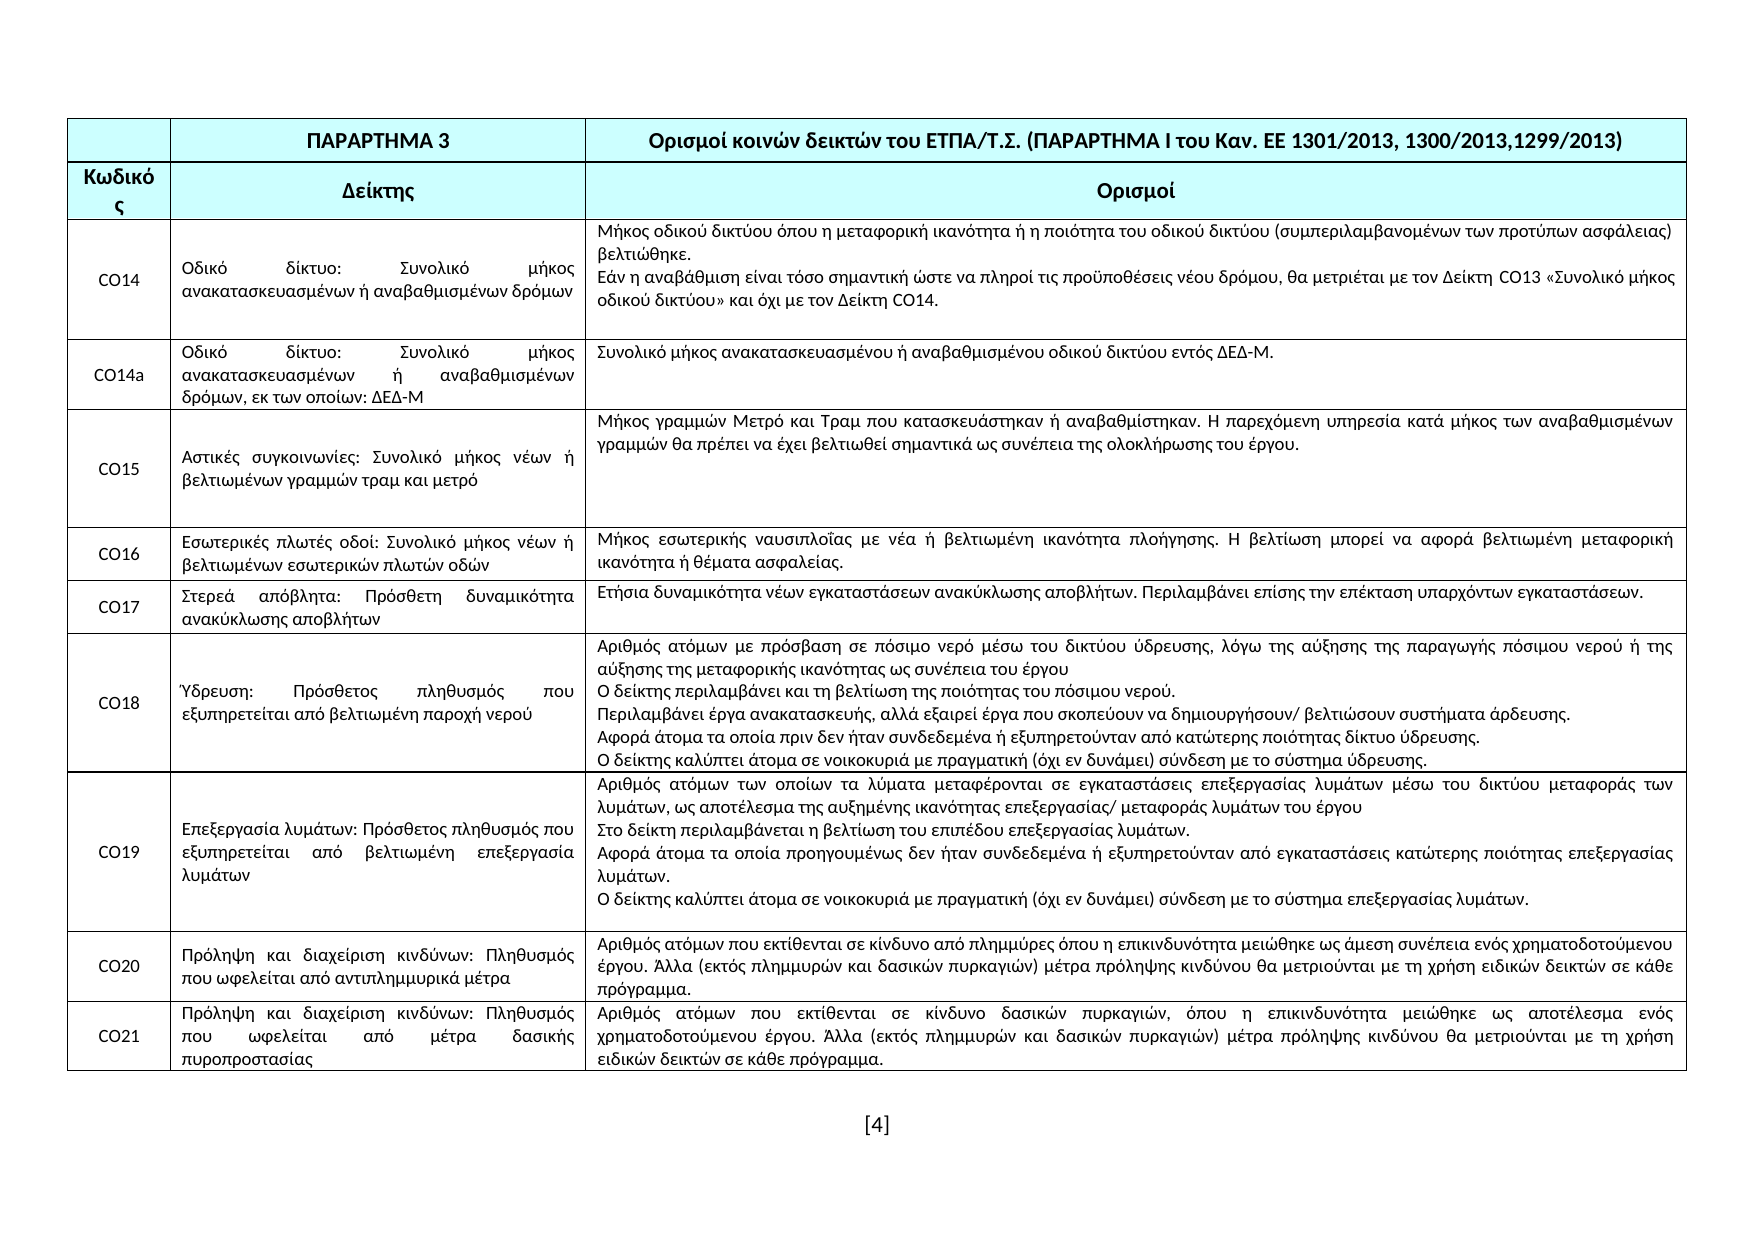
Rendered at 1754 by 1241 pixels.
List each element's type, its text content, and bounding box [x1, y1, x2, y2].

table_cell Πρόληψη και διαχείριση κινδύνων: Πληθυσμός που ωφελείται από μέτρα δασικής πυροπροστασίας [171, 1002, 585, 1070]
table_header ΠΑΡΑΡΤΗΜΑ 3 [171, 119, 585, 161]
table_cell CO20 [68, 932, 170, 1001]
table_cell Οδικό δίκτυο: Συνολικό μήκος ανακατασκευασμένων ή αναβαθμισμένων δρόμων, εκ των οποίων: ΔΕΔ-Μ [171, 340, 585, 409]
table_cell CO14a [68, 340, 170, 409]
table_cell CO15 [68, 410, 170, 527]
table_cell CO18 [68, 634, 170, 771]
table_cell Κωδικός [68, 163, 170, 218]
table_cell Αριθμός ατόμων που εκτίθενται σε κίνδυνο δασικών πυρκαγιών, όπου η επικινδυνότητα μειώθηκε ως αποτέλεσμα ενός χρηματοδοτούμενου έργου. Άλλα (εκτός πλημμυρών και δασικών πυρκαγιών) μέτρα πρόληψης κινδύνου θα μετριούνται με τη χρήση ειδικών δεικτών σε κάθε πρόγραμμα. [586, 1002, 1686, 1070]
table_cell Ορισμοί [586, 163, 1686, 218]
table_cell CO21 [68, 1002, 170, 1070]
table_cell Μήκος οδικού δικτύου όπου η μεταφορική ικανότητα ή η ποιότητα του οδικού δικτύου (συμπεριλαμβανομένων των προτύπων ασφάλειας) βελτιώθηκε. Εάν η αναβάθμιση είναι τόσο σημαντική ώστε να πληροί τις προϋποθέσεις νέου δρόμου, θα μετριέται με τον Δείκτη CO13 «Συνολικό μήκος οδικού δικτύου» και όχι με τον Δείκτη CO14. [586, 220, 1686, 339]
table_cell Αριθμός ατόμων με πρόσβαση σε πόσιμο νερό μέσω του δικτύου ύδρευσης, λόγω της αύξησης της παραγωγής πόσιμου νερού ή της αύξησης της μεταφορικής ικανότητας ως συνέπεια του έργου Ο δείκτης περιλαμβάνει και τη βελτίωση της ποιότητας του πόσιμου νερού. Περιλαμβάνει έργα ανακατασκευής, αλλά εξαιρεί έργα που σκοπεύουν να δημιουργήσουν/ βελτιώσουν συστήματα άρδευσης. Αφορά άτομα τα οποία πριν δεν ήταν συνδεδεμένα ή εξυπηρετούνταν από κατώτερης ποιότητας δίκτυο ύδρευσης. Ο δείκτης καλύπτει άτομα σε νοικοκυριά με πραγματική (όχι εν δυνάμει) σύνδεση με το σύστημα ύδρευσης. [586, 634, 1686, 771]
table_cell Μήκος εσωτερικής ναυσιπλοΐας με νέα ή βελτιωμένη ικανότητα πλοήγησης. Η βελτίωση μπορεί να αφορά βελτιωμένη μεταφορική ικανότητα ή θέματα ασφαλείας. [586, 528, 1686, 580]
table_cell Δείκτης [171, 163, 585, 218]
table_header [68, 119, 170, 161]
table_cell Αριθμός ατόμων των οποίων τα λύματα μεταφέρονται σε εγκαταστάσεις επεξεργασίας λυμάτων μέσω του δικτύου μεταφοράς των λυμάτων, ως αποτέλεσμα της αυξημένης ικανότητας επεξεργασίας/ μεταφοράς λυμάτων του έργου Στο δείκτη περιλαμβάνεται η βελτίωση του επιπέδου επεξεργασίας λυμάτων. Αφορά άτομα τα οποία προηγουμένως δεν ήταν συνδεδεμένα ή εξυπηρετούνταν από εγκαταστάσεις κατώτερης ποιότητας επεξεργασίας λυμάτων. Ο δείκτης καλύπτει άτομα σε νοικοκυριά με πραγματική (όχι εν δυνάμει) σύνδεση με το σύστημα επεξεργασίας λυμάτων. [586, 773, 1686, 931]
table_cell Αριθμός ατόμων που εκτίθενται σε κίνδυνο από πλημμύρες όπου η επικινδυνότητα μειώθηκε ως άμεση συνέπεια ενός χρηματοδοτούμενου έργου. Άλλα (εκτός πλημμυρών και δασικών πυρκαγιών) μέτρα πρόληψης κινδύνου θα μετριούνται με τη χρήση ειδικών δεικτών σε κάθε πρόγραμμα. [586, 932, 1686, 1001]
table_cell Στερεά απόβλητα: Πρόσθετη δυναμικότητα ανακύκλωσης αποβλήτων [171, 581, 585, 633]
table_cell CO17 [68, 581, 170, 633]
table_cell Πρόληψη και διαχείριση κινδύνων: Πληθυσμός που ωφελείται από αντιπλημμυρικά μέτρα [171, 932, 585, 1001]
table_cell Ετήσια δυναμικότητα νέων εγκαταστάσεων ανακύκλωσης αποβλήτων. Περιλαμβάνει επίσης την επέκταση υπαρχόντων εγκαταστάσεων. [586, 581, 1686, 633]
table_cell CO16 [68, 528, 170, 580]
table_cell Επεξεργασία λυμάτων: Πρόσθετος πληθυσμός που εξυπηρετείται από βελτιωμένη επεξεργασία λυμάτων [171, 773, 585, 931]
table_header Ορισμοί κοινών δεικτών του ΕΤΠΑ/Τ.Σ. (ΠΑΡΑΡΤΗΜΑ Ι του Καν. ΕΕ 1301/2013, 1300/2013,1299/2013) [586, 119, 1686, 161]
table_cell Εσωτερικές πλωτές οδοί: Συνολικό μήκος νέων ή βελτιωμένων εσωτερικών πλωτών οδών [171, 528, 585, 580]
table_cell Αστικές συγκοινωνίες: Συνολικό μήκος νέων ή βελτιωμένων γραμμών τραμ και μετρό [171, 410, 585, 527]
table_cell Συνολικό μήκος ανακατασκευασμένου ή αναβαθμισμένου οδικού δικτύου εντός ΔΕΔ-Μ. [586, 340, 1686, 409]
table_cell CO19 [68, 773, 170, 931]
table_cell Μήκος γραμμών Μετρό και Τραμ που κατασκευάστηκαν ή αναβαθμίστηκαν. Η παρεχόμενη υπηρεσία κατά μήκος των αναβαθμισμένων γραμμών θα πρέπει να έχει βελτιωθεί σημαντικά ως συνέπεια της ολοκλήρωσης του έργου. [586, 410, 1686, 527]
table_cell Οδικό δίκτυο: Συνολικό μήκος ανακατασκευασμένων ή αναβαθμισμένων δρόμων [171, 220, 585, 339]
table_cell CO14 [68, 220, 170, 339]
table_cell Ύδρευση: Πρόσθετος πληθυσμός που εξυπηρετείται από βελτιωμένη παροχή νερού [171, 634, 585, 771]
